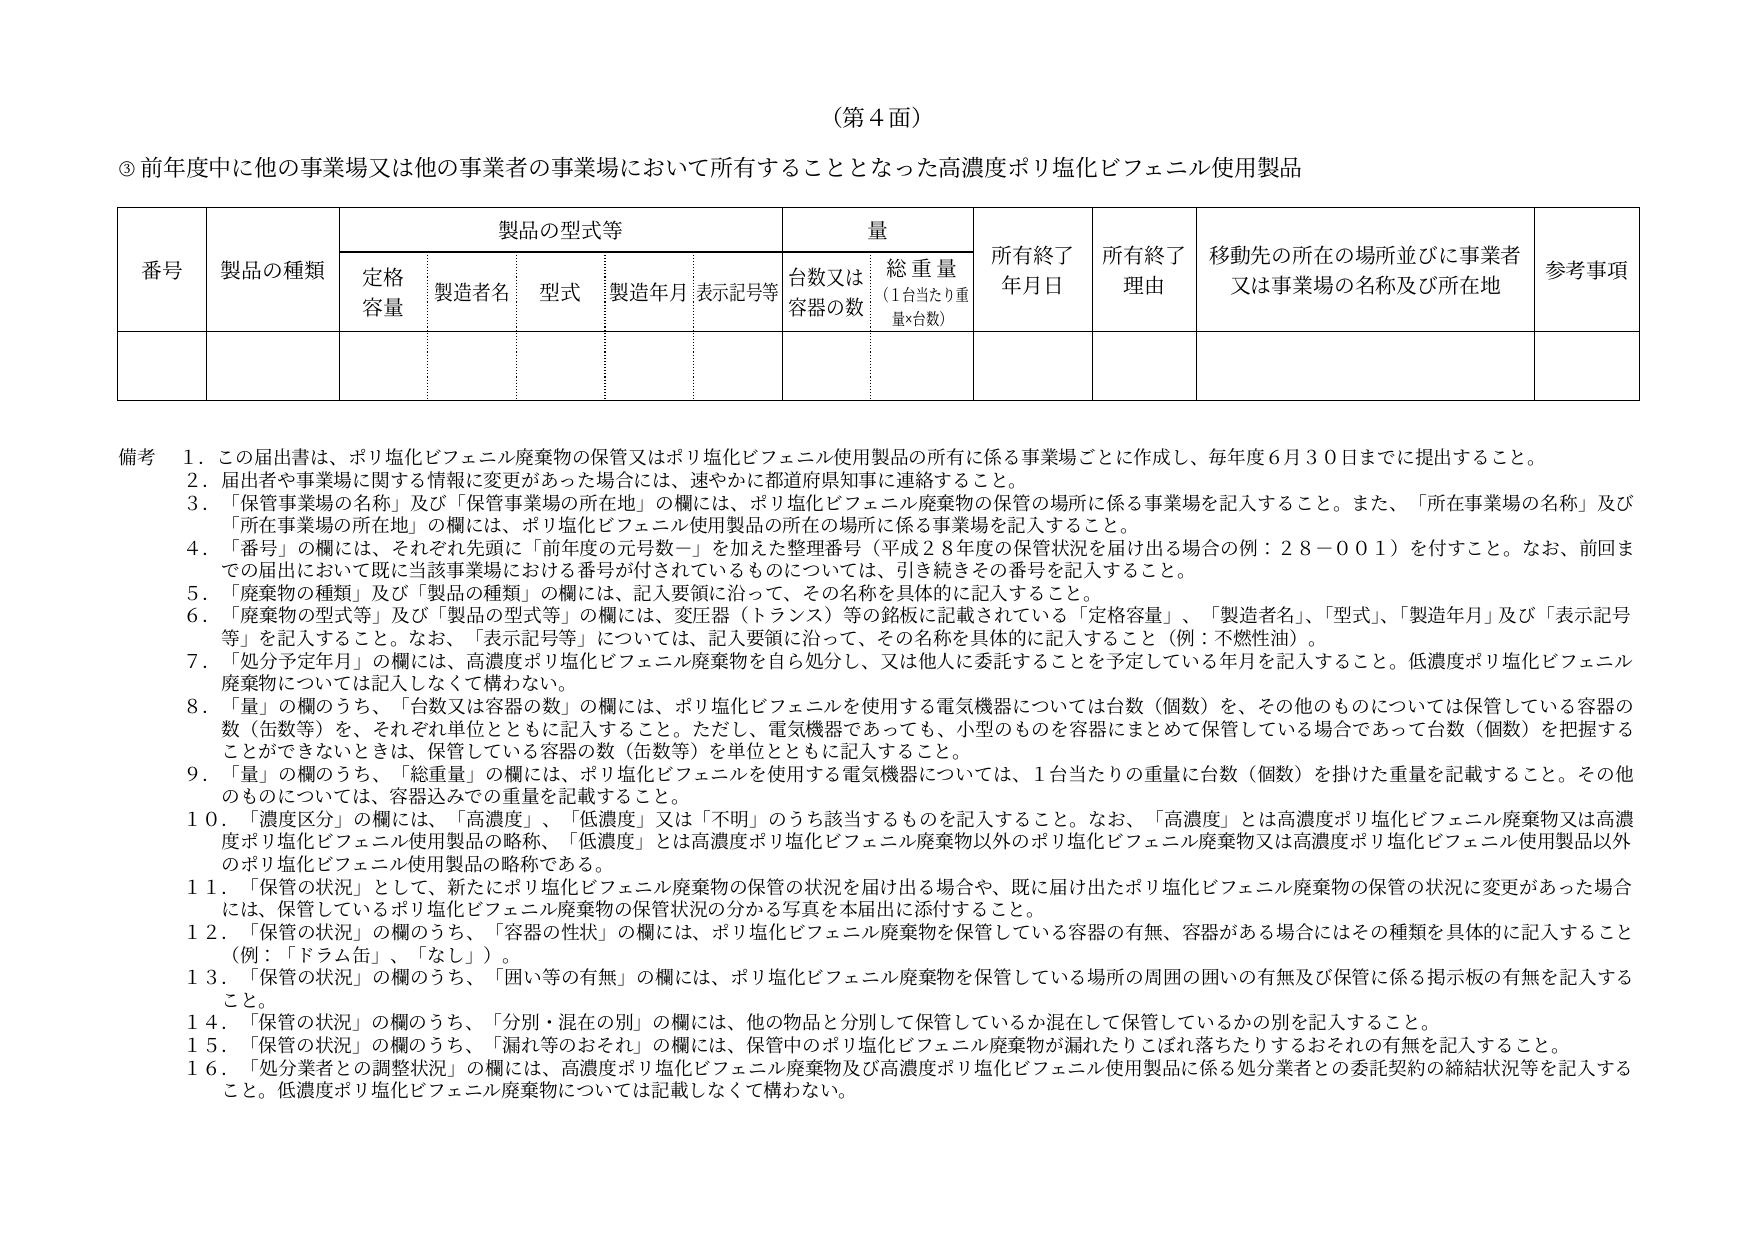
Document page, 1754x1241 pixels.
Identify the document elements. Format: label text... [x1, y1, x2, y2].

table_cell [118, 332, 206, 400]
table_cell 表示記号等 [694, 253, 782, 331]
table_cell 型式 [516, 253, 605, 331]
text ８．「量」の欄のうち、「台数又は容器の数」の欄には、ポリ塩化ビフェニルを使用する電気機器については台数（個数）を、その他のものについては保管している容器の数（缶数等）を、それぞれ単位とともに記入すること。ただし、電気機器であっても、小型のものを容器にまとめて保管している場合であって台数（個数）を把握することができないときは、保管している容器の数（缶数等）を単位とともに記入すること。 [184, 695, 1636, 763]
table_header 量 [783, 208, 973, 251]
table_header 製品の型式等 [340, 208, 782, 251]
text ２．届出者や事業場に関する情報に変更があった場合には、速やかに都道府県知事に連絡すること。 [184, 469, 1636, 492]
table_cell [340, 332, 428, 400]
text ５．「廃棄物の種類」及び「製品の種類」の欄には、記入要領に沿って、その名称を具体的に記入すること。 [184, 582, 1636, 605]
table_header 所有終了理由 [1093, 208, 1196, 331]
text ９．「量」の欄のうち、「総重量」の欄には、ポリ塩化ビフェニルを使用する電気機器については、１台当たりの重量に台数（個数）を掛けた重量を記載すること。その他のものについては、容器込みでの重量を記載すること。 [184, 763, 1636, 808]
text 備考 １．この届出書は、ポリ塩化ビフェニル廃棄物の保管又はポリ塩化ビフェニル使用製品の所有に係る事業場ごとに作成し、毎年度６月３０日までに提出すること。 [118, 447, 1636, 469]
text ７．「処分予定年月」の欄には、高濃度ポリ塩化ビフェニル廃棄物を自ら処分し、又は他人に委託することを予定している年月を記入すること。低濃度ポリ塩化ビフェニル廃棄物については記入しなくて構わない。 [184, 650, 1636, 695]
table_cell [1197, 332, 1534, 400]
table_header 参考事項 [1535, 208, 1639, 331]
table_header 製品の種類 [207, 208, 339, 331]
text １４．「保管の状況」の欄のうち、「分別・混在の別」の欄には、他の物品と分別して保管しているか混在して保管しているかの別を記入すること。 [184, 1012, 1636, 1034]
text （第４面） [118, 106, 1636, 132]
text １６．「処分業者との調整状況」の欄には、高濃度ポリ塩化ビフェニル廃棄物及び高濃度ポリ塩化ビフェニル使用製品に係る処分業者との委託契約の締結状況等を記入すること。低濃度ポリ塩化ビフェニル廃棄物については記載しなくて構わない。 [184, 1057, 1636, 1102]
table_cell [605, 332, 694, 400]
text ６．「廃棄物の型式等」及び「製品の型式等」の欄には、変圧器（トランス）等の銘板に記載されている「定格容量」、「製造者名｣、｢型式｣、｢製造年月｣ 及び「表示記号等」を記入すること。なお、「表示記号等」については、記入要領に沿って、その名称を具体的に記入すること（例：不燃性油）。 [184, 605, 1636, 650]
text １１．「保管の状況」として、新たにポリ塩化ビフェニル廃棄物の保管の状況を届け出る場合や、既に届け出たポリ塩化ビフェニル廃棄物の保管の状況に変更があった場合には、保管しているポリ塩化ビフェニル廃棄物の保管状況の分かる写真を本届出に添付すること。 [184, 876, 1636, 921]
table_cell [1093, 332, 1196, 400]
table_cell [1535, 332, 1639, 400]
text １０．「濃度区分」の欄には、「高濃度」、「低濃度」又は「不明」のうち該当するものを記入すること。なお、「高濃度」とは高濃度ポリ塩化ビフェニル廃棄物又は高濃度ポリ塩化ビフェニル使用製品の略称、「低濃度」とは高濃度ポリ塩化ビフェニル廃棄物以外のポリ塩化ビフェニル廃棄物又は高濃度ポリ塩化ビフェニル使用製品以外のポリ塩化ビフェニル使用製品の略称である。 [184, 808, 1636, 876]
table_header 移動先の所在の場所並びに事業者 又は事業場の名称及び所在地 [1197, 208, 1534, 331]
table_header 番号 [118, 208, 206, 331]
table_cell [428, 332, 516, 400]
text １２．「保管の状況」の欄のうち、「容器の性状」の欄には、ポリ塩化ビフェニル廃棄物を保管している容器の有無、容器がある場合にはその種類を具体的に記入すること（例：「ドラム缶」、「なし」）。 [184, 921, 1636, 967]
text １３．「保管の状況」の欄のうち、「囲い等の有無」の欄には、ポリ塩化ビフェニル廃棄物を保管している場所の周囲の囲いの有無及び保管に係る掲示板の有無を記入すること。 [184, 967, 1636, 1012]
text ４．「番号」の欄には、それぞれ先頭に「前年度の元号数－」を加えた整理番号（平成２８年度の保管状況を届け出る場合の例：２８－００１）を付すこと。なお、前回までの届出において既に当該事業場における番号が付されているものについては、引き続きその番号を記入すること。 [184, 537, 1636, 582]
table_cell [783, 332, 871, 400]
table_cell 定格 容量 [340, 253, 428, 331]
text ３．「保管事業場の名称」及び「保管事業場の所在地」の欄には、ポリ塩化ビフェニル廃棄物の保管の場所に係る事業場を記入すること。また、「所在事業場の名称」及び「所在事業場の所在地」の欄には、ポリ塩化ビフェニル使用製品の所在の場所に係る事業場を記入すること。 [184, 492, 1636, 537]
table_cell 製造者名 [428, 253, 516, 331]
text １５．「保管の状況」の欄のうち、「漏れ等のおそれ」の欄には、保管中のポリ塩化ビフェニル廃棄物が漏れたりこぼれ落ちたりするおそれの有無を記入すること。 [184, 1034, 1636, 1057]
table_cell [974, 332, 1092, 400]
table_cell 製造年月 [605, 253, 694, 331]
table_cell [694, 332, 782, 400]
table_cell 総重量 （１台当たり重量×台数） [871, 253, 973, 331]
text ③前年度中に他の事業場又は他の事業者の事業場において所有することとなった高濃度ポリ塩化ビフェニル使用製品 [118, 157, 1636, 182]
table_header 所有終了 年月日 [974, 208, 1092, 331]
table_cell 台数又は 容器の数 [783, 253, 871, 331]
table_cell [516, 332, 605, 400]
table_cell [871, 332, 973, 400]
table_cell [207, 332, 339, 400]
